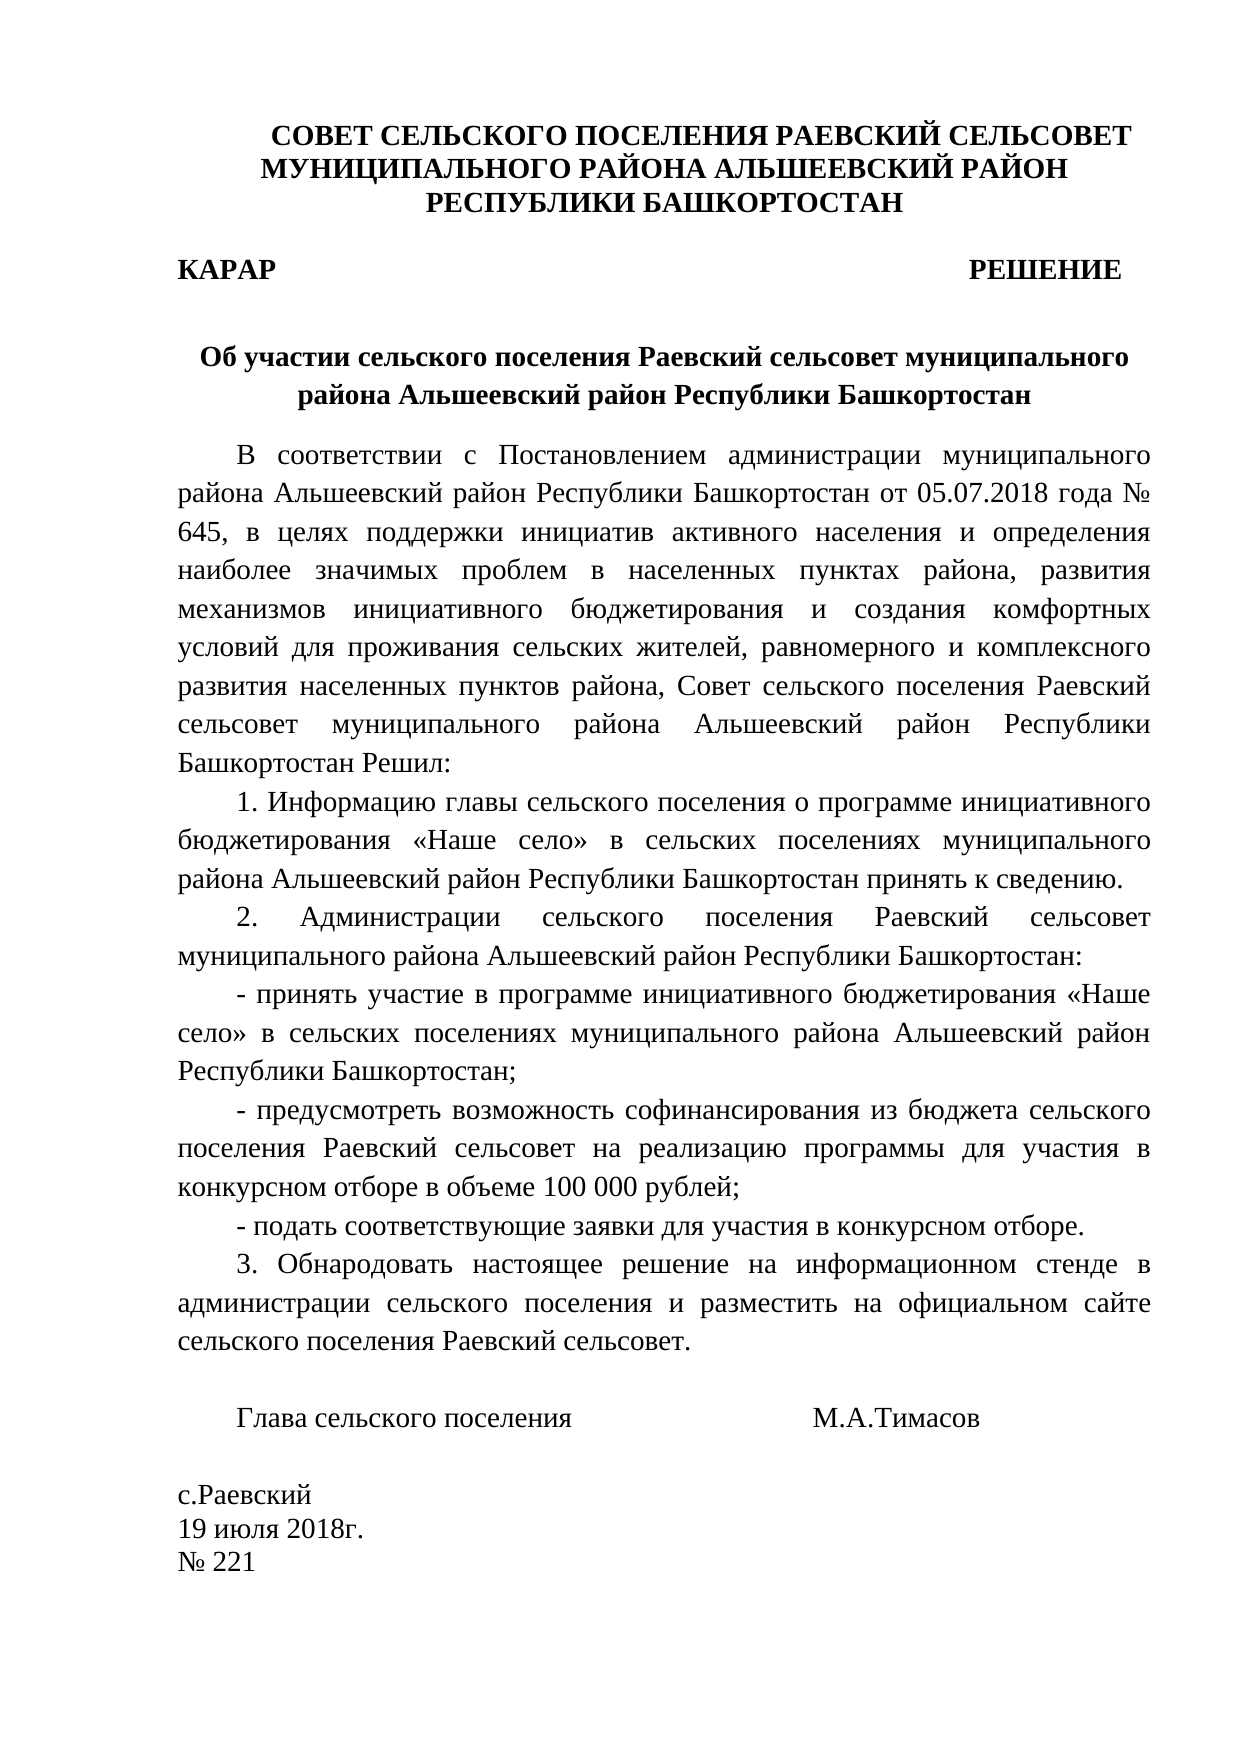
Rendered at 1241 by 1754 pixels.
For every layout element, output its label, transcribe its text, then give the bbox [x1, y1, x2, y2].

text 2. Администрации сельского поселения Раевский сельсовет муниципального района Альшеевский район Республики Башкортостан: [177, 899, 1152, 971]
text КАРАР РЕШЕНИЕ [177, 252, 1152, 286]
text СОВЕТ СЕЛЬСКОГО ПОСЕЛЕНИЯ РАЕВСКИЙ СЕЛЬСОВЕТ МУНИЦИПАЛЬНОГО РАЙОНА АЛЬШЕЕВСКИЙ РАЙОН РЕСПУБЛИКИ БАШКОРТОСТАН [177, 118, 1152, 219]
text 3. Обнародовать настоящее решение на информационном стенде в администрации сельского поселения и разместить на официальном сайте сельского поселения Раевский сельсовет. [177, 1246, 1152, 1357]
text - принять участие в программе инициативного бюджетирования «Наше село» в сельских поселениях муниципального района Альшеевский район Республики Башкортостан; [177, 976, 1152, 1087]
text № 221 [177, 1544, 1152, 1578]
text - подать соответствующие заявки для участия в конкурсном отборе. [177, 1208, 1152, 1241]
text 19 июля 2018г. [177, 1511, 1152, 1544]
text 1. Информацию главы сельского поселения о программе инициативного бюджетирования «Наше село» в сельских поселениях муниципального района Альшеевский район Республики Башкортостан принять к сведению. [177, 784, 1152, 894]
text с.Раевский [177, 1477, 1152, 1511]
text В соответствии с Постановлением администрации муниципального района Альшеевский район Республики Башкортостан от 05.07.2018 года № 645, в целях поддержки инициатив активного населения и определения наиболее значимых проблем в населенных пунктах района, развития механизмов инициативного бюджетирования и создания комфортных условий для проживания сельских жителей, равномерного и комплексного развития населенных пунктов района, Совет сельского поселения Раевский сельсовет муниципального района Альшеевский район Республики Башкортостан Решил: [177, 437, 1152, 779]
text Глава сельского поселения М.А.Тимасов [177, 1400, 1152, 1434]
text Об участии сельского поселения Раевский сельсовет муниципального района Альшеевский район Республики Башкортостан [177, 339, 1152, 411]
text - предусмотреть возможность софинансирования из бюджета сельского поселения Раевский сельсовет на реализацию программы для участия в конкурсном отборе в объеме 100 000 рублей; [177, 1092, 1152, 1203]
